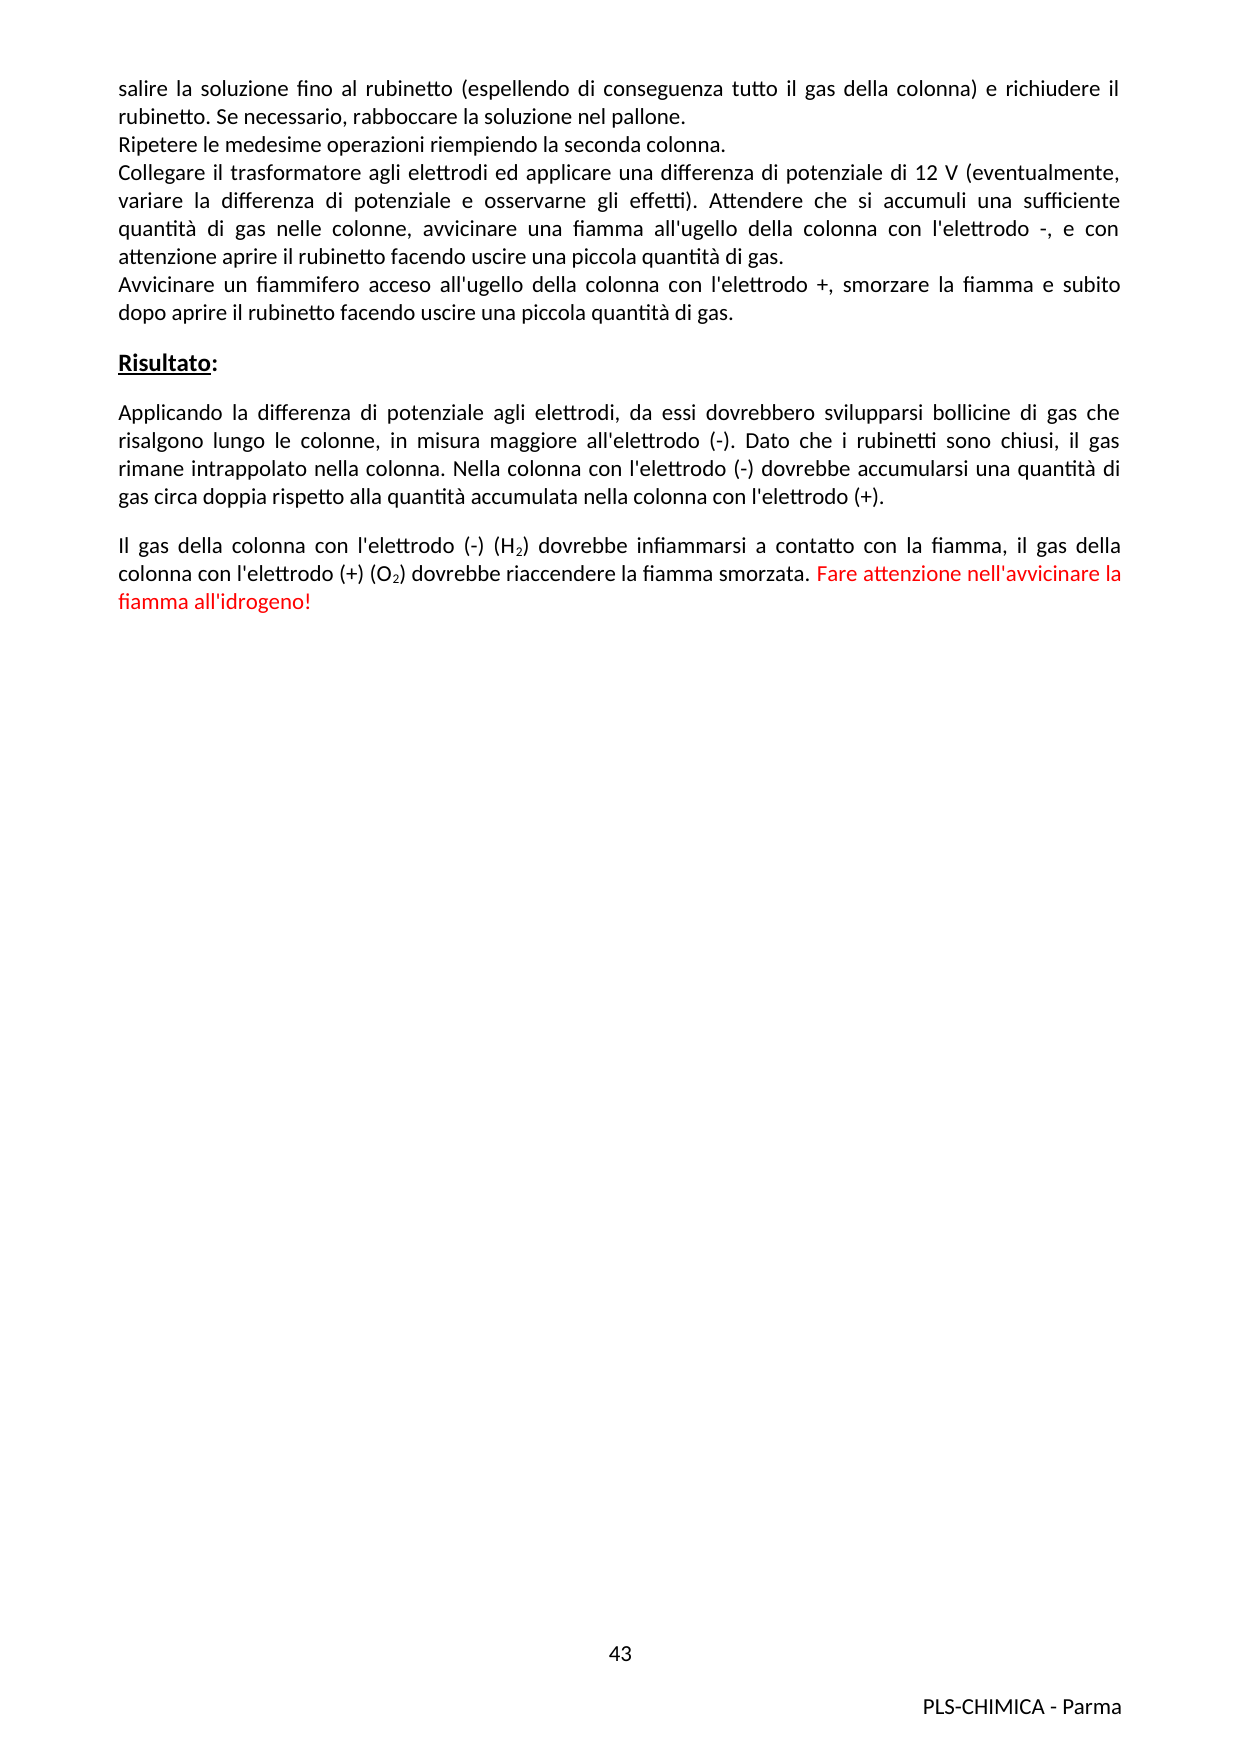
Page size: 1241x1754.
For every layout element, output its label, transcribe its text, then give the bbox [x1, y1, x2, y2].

text Collegare il trasformatore agli elettrodi ed applicare una differenza di potenziale di 12 V (eventualmente, variare la differenza di potenziale e osservarne gli effetti). Attendere che si accumuli una sufficiente quantità di gas nelle colonne, avvicinare una fiamma all'ugello della colonna con l'elettrodo -, e con attenzione aprire il rubinetto facendo uscire una piccola quantità di gas. [118, 158, 1122, 270]
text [118, 74, 1122, 130]
text Il gas della colonna con l'elettrodo (-) (H2) dovrebbe infiammarsi a contatto con la fiamma, il gas della colonna con l'elettrodo (+) (O2) dovrebbe riaccendere la fiamma smorzata. Fare attenzione nell'avvicinare la fiamma all'idrogeno! [118, 531, 1122, 615]
text Risultato: [118, 347, 1122, 377]
text Avvicinare un fiammifero acceso all'ugello della colonna con l'elettrodo +, smorzare la fiamma e subito dopo aprire il rubinetto facendo uscire una piccola quantità di gas. [118, 270, 1122, 326]
text Ripetere le medesime operazioni riempiendo la seconda colonna. [118, 130, 1122, 158]
text Applicando la differenza di potenziale agli elettrodi, da essi dovrebbero svilupparsi bollicine di gas che risalgono lungo le colonne, in misura maggiore all'elettrodo (-). Dato che i rubinetti sono chiusi, il gas rimane intrappolato nella colonna. Nella colonna con l'elettrodo (-) dovrebbe accumularsi una quantità di gas circa doppia rispetto alla quantità accumulata nella colonna con l'elettrodo (+). [118, 398, 1122, 510]
